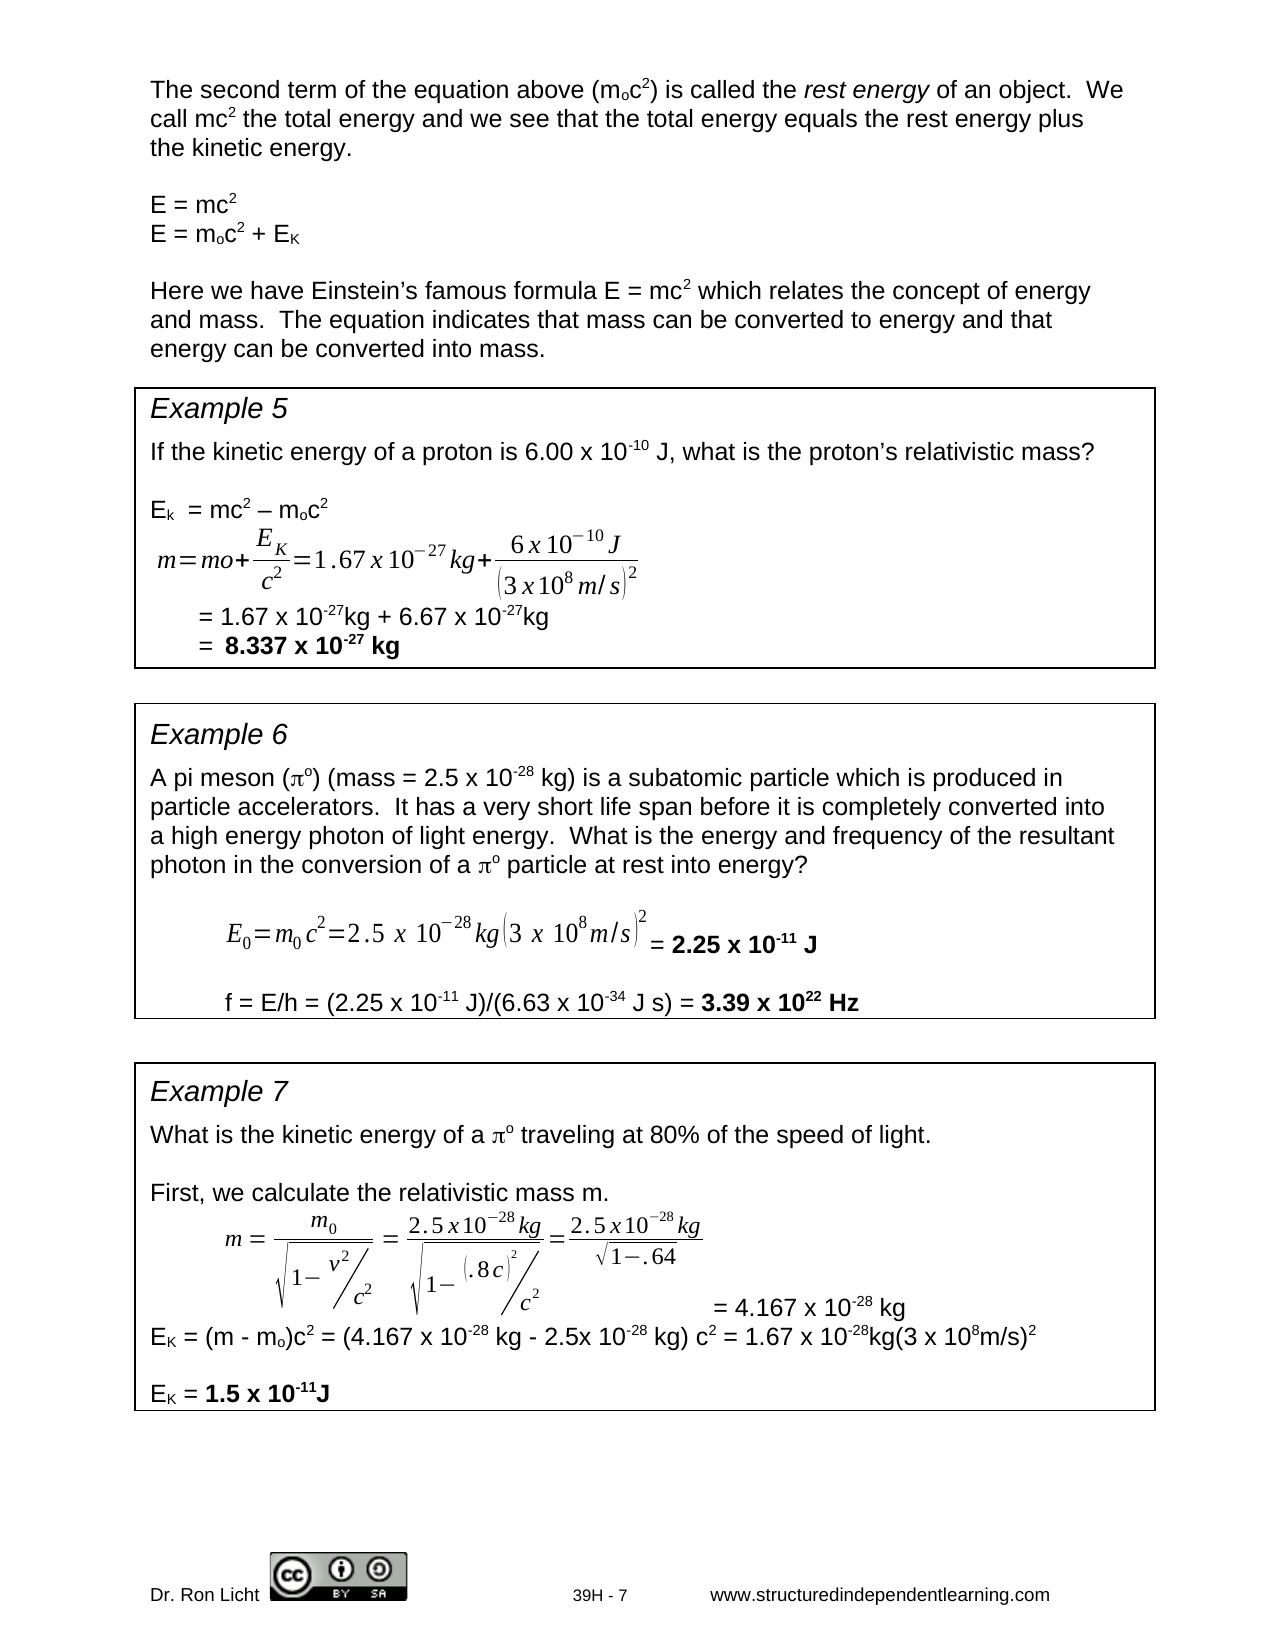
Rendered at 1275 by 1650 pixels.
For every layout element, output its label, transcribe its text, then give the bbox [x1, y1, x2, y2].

text A pi meson (o) (mass = 2.5 x 10-28 kg) is a subatomic particle which is produced in particle accelerators. It has a very short life span before it is completely converted into a high energy photon of light energy. What is the energy and frequency of the resultant photon in the conversion of a o particle at rest into energy? [150, 763, 1125, 878]
text = 4.167 x 10-28 kg [150, 1206, 1125, 1322]
picture [269, 1552, 408, 1601]
text Ek = mc2 – moc2 [150, 495, 1125, 523]
text f = E/h = (2.25 x 10-11 J)/(6.63 x 10-34 J s) = 3.39 x 1022 Hz [150, 988, 1125, 1016]
text First, we calculate the relativistic mass m. [150, 1177, 1125, 1206]
text E = moc2 + EK [150, 219, 1125, 247]
text EK = 1.5 x 10-11J [150, 1379, 1125, 1408]
text The second term of the equation above (moc2) is called the rest energy of an object. We call mc2 the total energy and we see that the total energy equals the rest energy plus the kinetic energy. [150, 75, 1125, 161]
text If the kinetic energy of a proton is 6.00 x 10-10 J, what is the proton’s relativistic mass? [150, 437, 1125, 466]
text = 8.337 x 10-27 kg [150, 631, 1125, 660]
text = 2.25 x 10-11 J [150, 907, 1125, 959]
text What is the kinetic energy of a o traveling at 80% of the speed of light. [150, 1120, 1125, 1149]
text EK = (m - mo)c2 = (4.167 x 10-28 kg - 2.5x 10-28 kg) c2 = 1.67 x 10-28kg(3 x 108m/s)2 [150, 1322, 1125, 1350]
text Here we have Einstein’s famous formula E = mc2 which relates the concept of energy and mass. The equation indicates that mass can be converted to energy and that energy can be converted into mass. [150, 276, 1125, 362]
text = 1.67 x 10-27kg + 6.67 x 10-27kg [150, 602, 1125, 631]
text E = mc2 [150, 190, 1125, 219]
